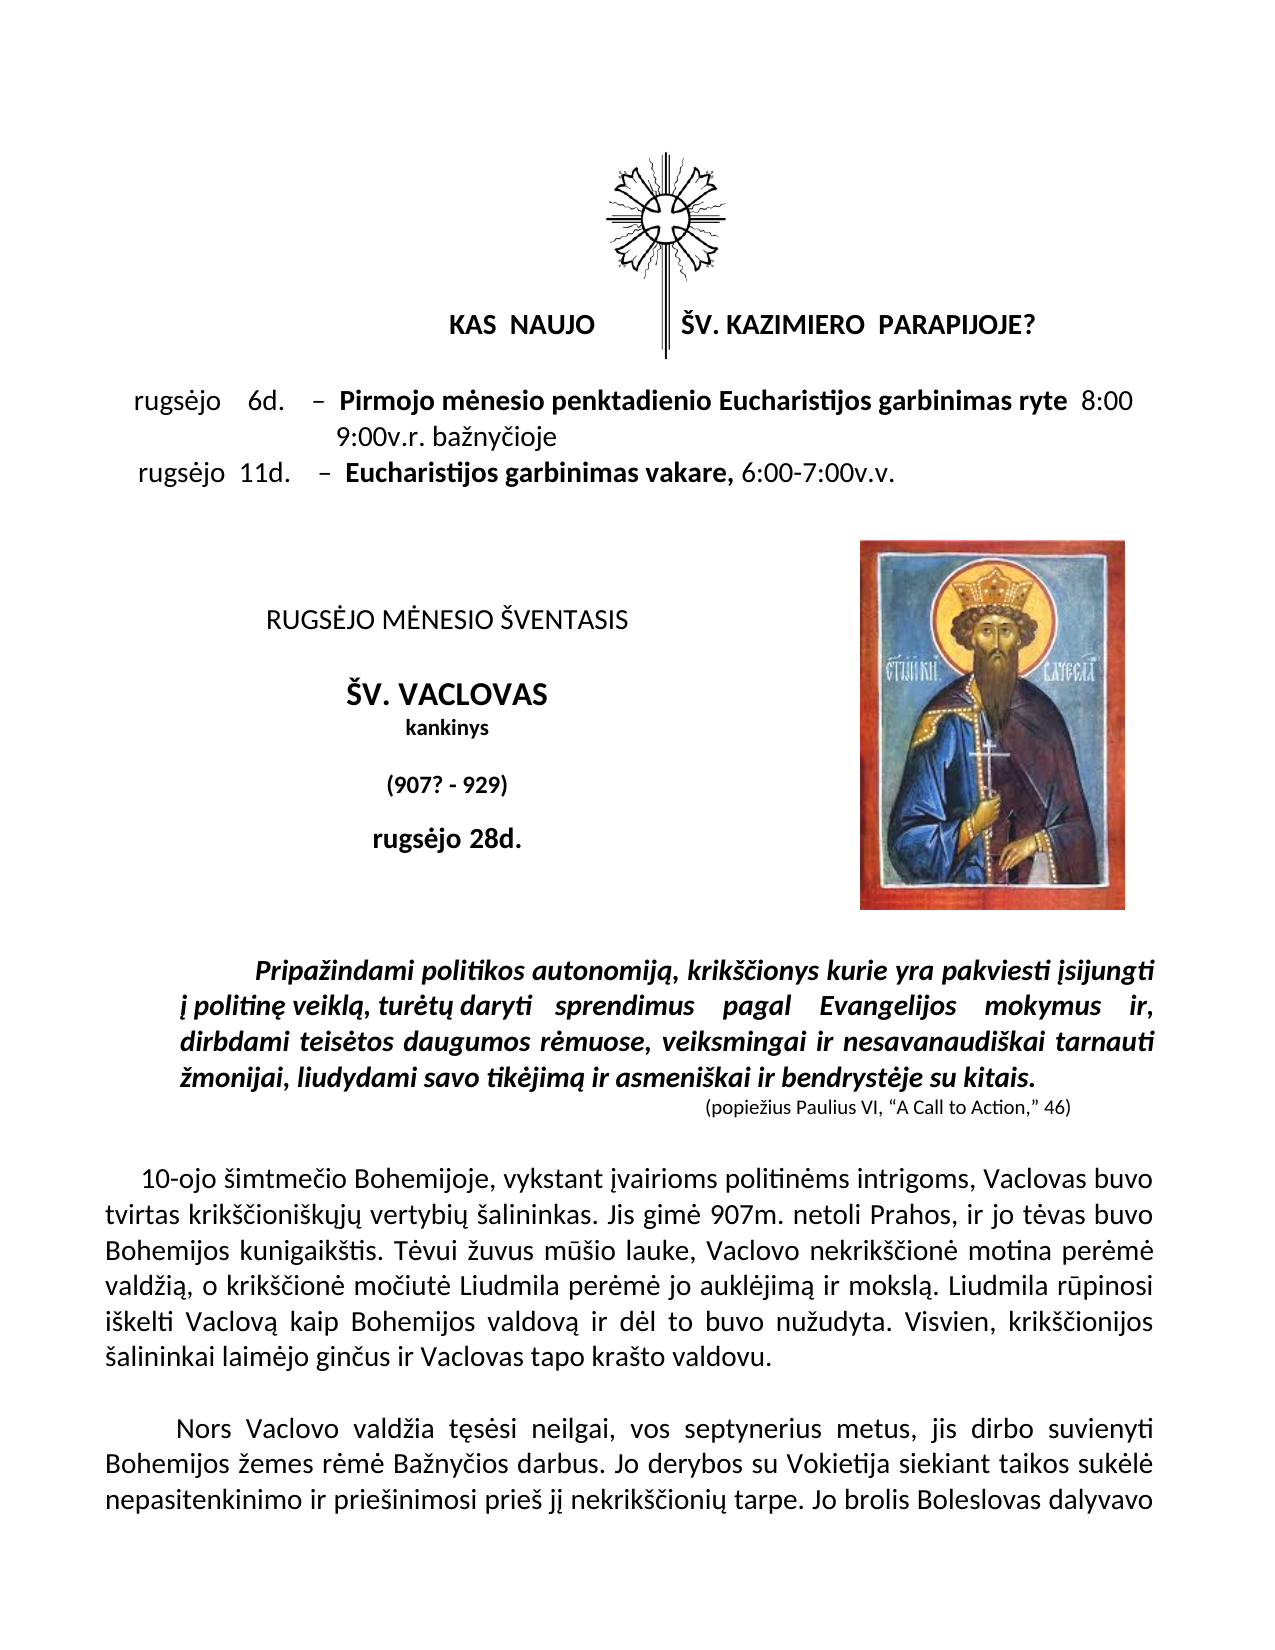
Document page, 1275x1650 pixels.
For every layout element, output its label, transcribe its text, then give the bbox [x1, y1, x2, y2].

text KAS NAUJO ŠV. KAZIMIERO PARAPIJOJE? [255, 306, 604, 342]
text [105, 1410, 1155, 1517]
text rugsėjo 6d. – Pirmojo mėnesio penktadienio Eucharistijos garbinimas ryte 8:00 9:00v.r. bažnyčioje [105, 382, 1155, 454]
text (popiežius Paulius VI, “A Call to Action,” 46) [105, 1094, 1155, 1120]
text rugsėjo 11d. – Eucharistijos garbinimas vakare, 6:00-7:00v.v. [105, 454, 1155, 489]
picture [604, 150, 728, 360]
table_header [780, 540, 1211, 916]
table_header RUGSĖJO MĖNESIO ŠVENTASIS ŠV. VACLOVAS kankinys (907? - 929) rugsėjo 28d. [114, 540, 780, 916]
text KAS NAUJO ŠV. KAZIMIERO PARAPIJOJE? [728, 306, 1155, 342]
text 10-ojo šimtmečio Bohemijoje, vykstant įvairioms politinėms intrigoms, Vaclovas buvo tvirtas krikščioniškųjų vertybių šalininkas. Jis gimė 907m. netoli Prahos, ir jo tėvas buvo Bohemijos kunigaikštis. Tėvui žuvus mūšio lauke, Vaclovo nekrikščionė motina perėmė valdžią, o krikščionė močiutė Liudmila perėmė jo auklėjimą ir mokslą. Liudmila rūpinosi iškelti Vaclovą kaip Bohemijos valdovą ir dėl to buvo nužudyta. Visvien, krikščionijos šalininkai laimėjo ginčus ir Vaclovas tapo krašto valdovu. [105, 1160, 1155, 1374]
text Pripažindami politikos autonomiją, krikščionys kurie yra pakviesti įsijungti į politinę veiklą, turėtų daryti sprendimus pagal Evangelijos mokymus ir, dirbdami teisėtos daugumos rėmuose, veiksmingai ir nesavanaudiškai tarnauti žmonijai, liudydami savo tikėjimą ir asmeniškai ir bendrystėje su kitais. [180, 952, 1155, 1094]
